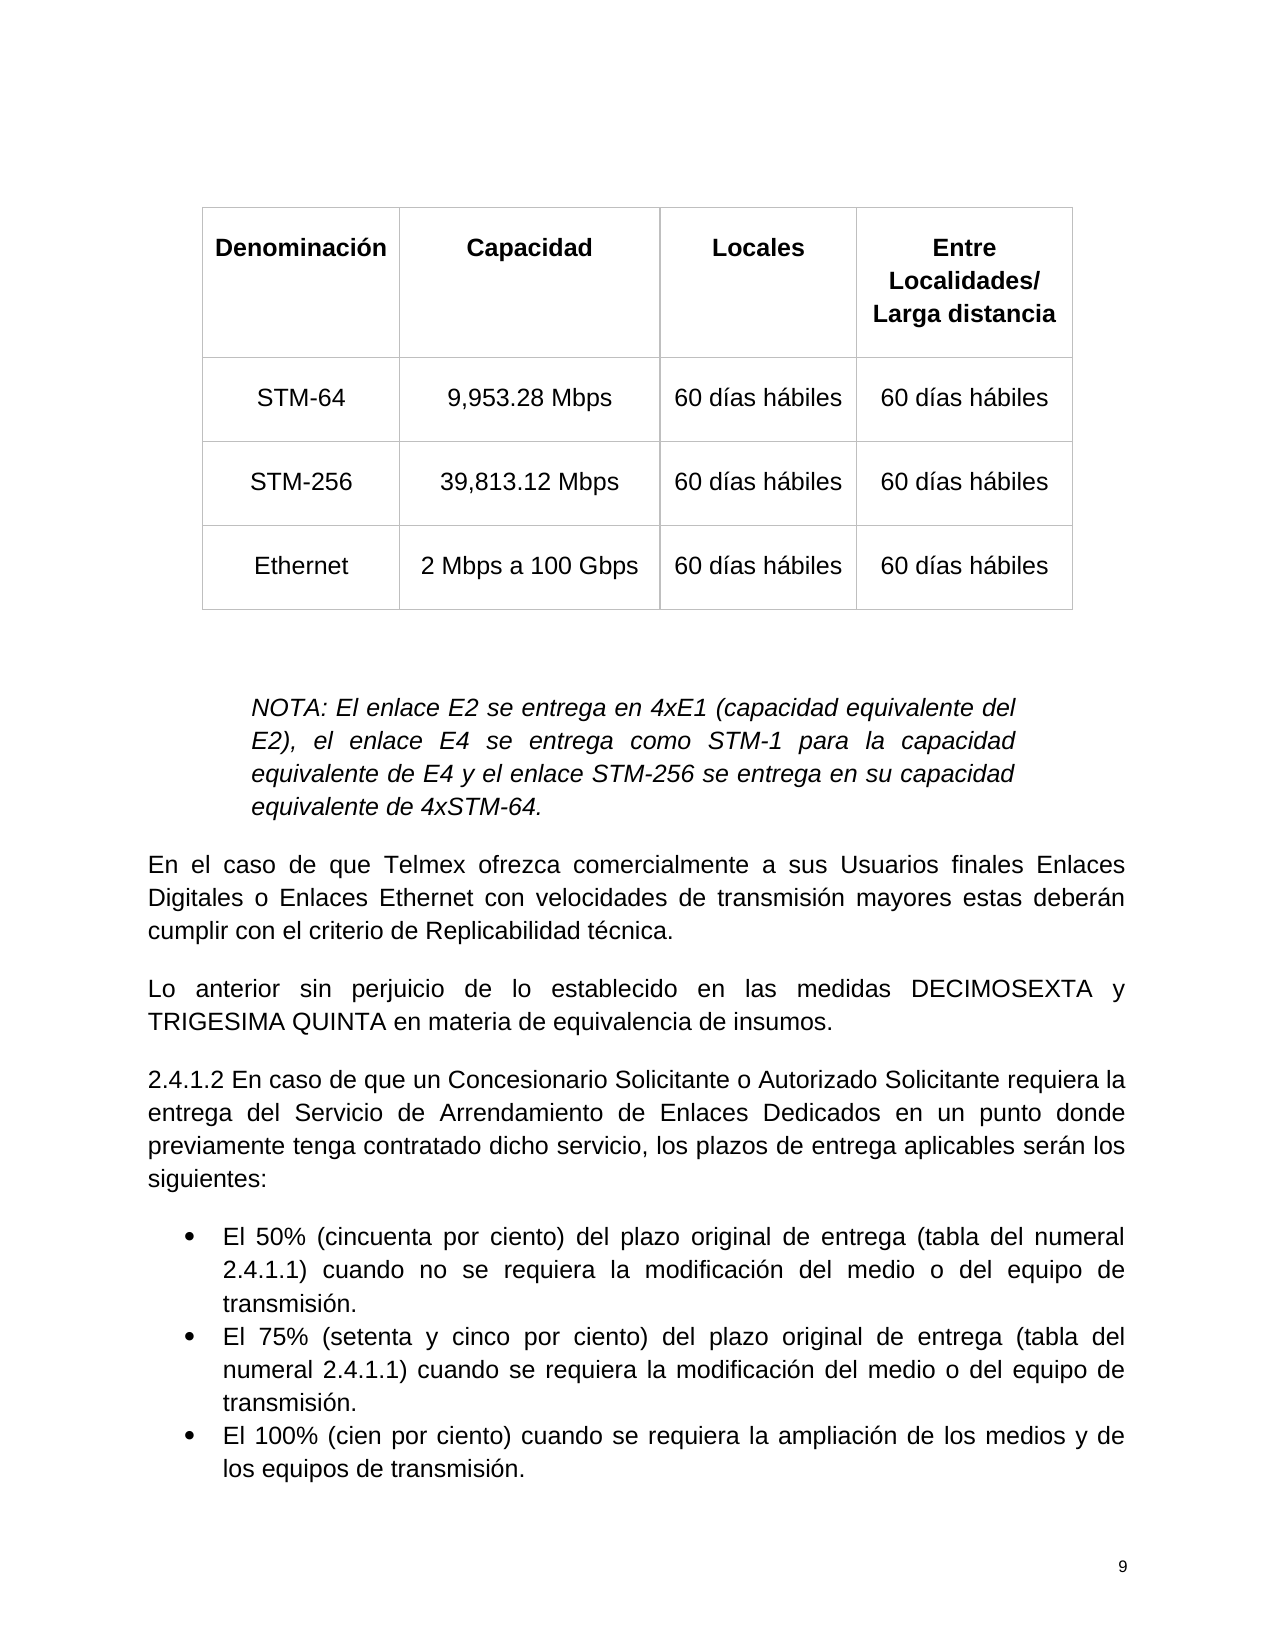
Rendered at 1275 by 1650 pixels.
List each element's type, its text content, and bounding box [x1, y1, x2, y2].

list El 50% (cincuenta por ciento) del plazo original de entrega (tabla del numeral 2.4.1.1) cuando no se requiera la modificación del medio o del equipo de transmisión. [185, 1222, 1127, 1317]
list El 100% (cien por ciento) cuando se requiera la ampliación de los medios y de los equipos de transmisión. [185, 1421, 1127, 1483]
text En el caso de que Telmex ofrezca comercialmente a sus Usuarios finales Enlaces Digitales o Enlaces Ethernet con velocidades de transmisión mayores estas deberán cumplir con el criterio de Replicabilidad técnica. [148, 850, 1127, 945]
text 2.4.1.2 En caso de que un Concesionario Solicitante o Autorizado Solicitante requiera la entrega del Servicio de Arrendamiento de Enlaces Dedicados en un punto donde previamente tenga contratado dicho servicio, los plazos de entrega aplicables serán los siguientes: [148, 1065, 1127, 1193]
table_cell Ethernet [203, 526, 399, 609]
table_cell 60 días hábiles [857, 526, 1072, 609]
table_header Capacidad [400, 208, 659, 357]
table_cell 39,813.12 Mbps [400, 442, 659, 525]
table_cell STM-64 [203, 358, 399, 441]
text NOTA: El enlace E2 se entrega en 4xE1 (capacidad equivalente del E2), el enlace E4 se entrega como STM-1 para la capacidad equivalente de E4 y el enlace STM-256 se entrega en su capacidad equivalente de 4xSTM-64. [251, 693, 1019, 821]
table_cell 2 Mbps a 100 Gbps [400, 526, 659, 609]
table_header Entre Localidades/ Larga distancia [857, 208, 1072, 357]
table_header Locales [661, 208, 856, 357]
table_cell 60 días hábiles [661, 442, 856, 525]
table_cell STM-256 [203, 442, 399, 525]
table_header Denominación [203, 208, 399, 357]
list El 75% (setenta y cinco por ciento) del plazo original de entrega (tabla del numeral 2.4.1.1) cuando se requiera la modificación del medio o del equipo de transmisión. [185, 1322, 1127, 1416]
table_cell 60 días hábiles [661, 526, 856, 609]
table_cell 60 días hábiles [857, 358, 1072, 441]
text Lo anterior sin perjuicio de lo establecido en las medidas DECIMOSEXTA y TRIGESIMA QUINTA en materia de equivalencia de insumos. [148, 974, 1127, 1036]
table_cell 9,953.28 Mbps [400, 358, 659, 441]
table_cell 60 días hábiles [857, 442, 1072, 525]
table_cell 60 días hábiles [661, 358, 856, 441]
